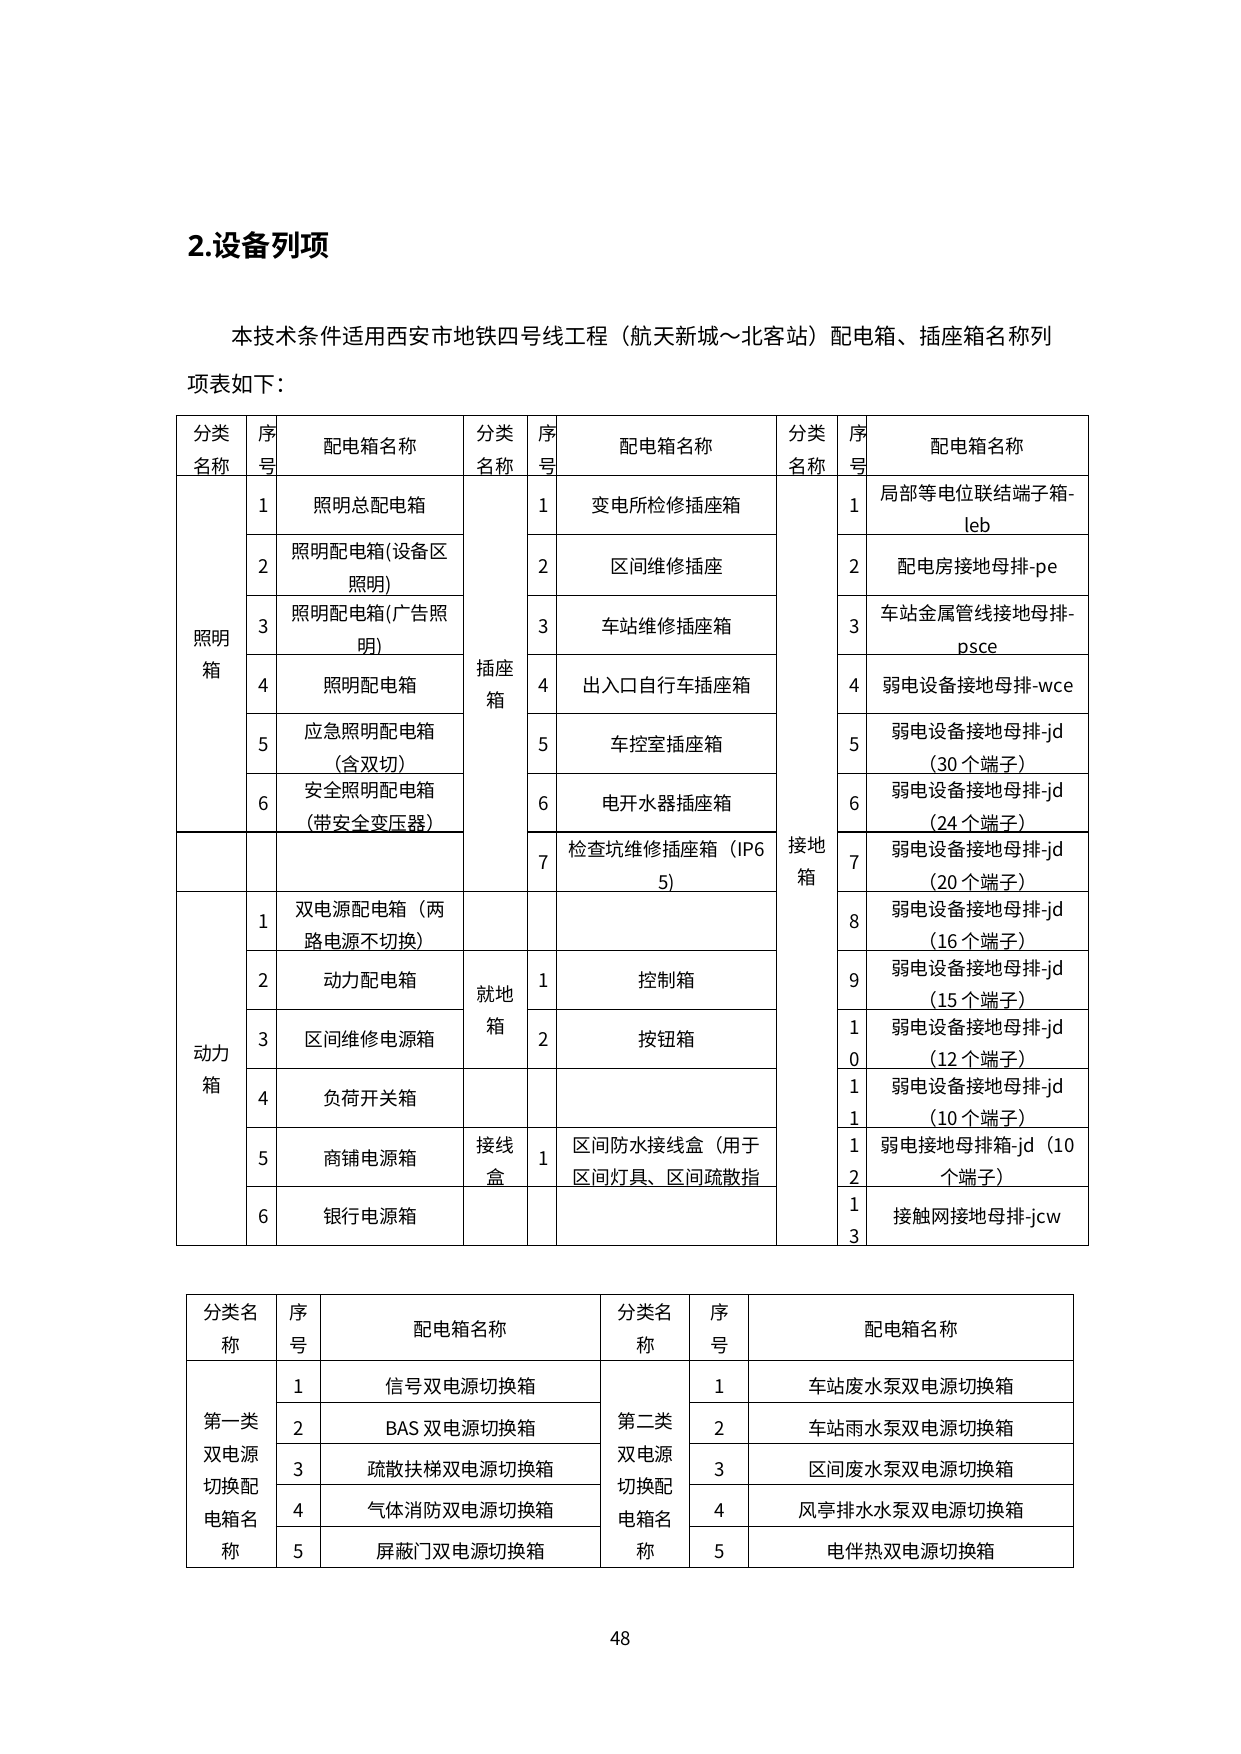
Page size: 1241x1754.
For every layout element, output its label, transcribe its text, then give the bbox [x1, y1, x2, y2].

table_cell 4 [277, 1485, 320, 1526]
table_cell 检查坑维修插座箱（IP65) [557, 833, 776, 891]
table_cell 8 [838, 892, 866, 949]
table_cell 接地箱 [777, 476, 837, 1245]
table_cell [528, 1069, 556, 1127]
table_cell 1 [247, 476, 276, 533]
table_cell 5 [277, 1527, 320, 1567]
table_cell 双电源配电箱（两路电源不切换） [277, 892, 463, 949]
text 2.设备列项 [187, 211, 1053, 276]
table_cell 1 [690, 1361, 748, 1402]
table_cell 4 [690, 1485, 748, 1526]
table_header 序号 [690, 1295, 748, 1360]
table_cell 电伴热双电源切换箱 [749, 1527, 1073, 1567]
table_cell 6 [247, 774, 276, 831]
table_cell 弱电接地母排箱-jd（10个端子） [867, 1128, 1088, 1186]
table_cell [528, 892, 556, 949]
table_cell 弱电设备接地母排-jd（24个端子） [867, 774, 1088, 831]
table_cell 第二类双电源切换配电箱名称 [601, 1361, 689, 1567]
table_cell 负荷开关箱 [277, 1069, 463, 1127]
table_cell 照明配电箱(设备区照明) [277, 535, 463, 595]
table_cell 风亭排水水泵双电源切换箱 [749, 1485, 1073, 1526]
table_header 配电箱名称 [557, 416, 776, 474]
table_cell 照明箱 [177, 476, 246, 831]
table_cell 配电房接地母排-pe [867, 535, 1088, 595]
table_cell 弱电设备接地母排-jd（12个端子） [867, 1010, 1088, 1068]
table_cell 疏散扶梯双电源切换箱 [321, 1444, 600, 1484]
table_cell 2 [247, 951, 276, 1009]
table_cell 按钮箱 [557, 1010, 776, 1068]
table_header 配电箱名称 [321, 1295, 600, 1360]
table_cell 车控室插座箱 [557, 714, 776, 772]
table_cell 7 [528, 833, 556, 891]
table_cell 9 [838, 951, 866, 1009]
table_cell 7 [838, 833, 866, 891]
table_cell 3 [838, 596, 866, 654]
table_cell 银行电源箱 [277, 1187, 463, 1245]
table_cell [464, 1187, 527, 1245]
table_header 序号 [247, 416, 276, 474]
table_cell 12 [838, 1128, 866, 1186]
table_cell 照明配电箱 [277, 655, 463, 713]
table_cell 应急照明配电箱（含双切） [277, 714, 463, 772]
table_cell [557, 1187, 776, 1245]
table_cell 4 [528, 655, 556, 713]
table_cell 接触网接地母排-jcw [867, 1187, 1088, 1245]
table_cell BAS双电源切换箱 [321, 1403, 600, 1443]
table_cell [557, 1069, 776, 1127]
table_cell 车站金属管线接地母排-psce [867, 596, 1088, 654]
table_cell 6 [838, 774, 866, 831]
table_cell 4 [247, 655, 276, 713]
table_cell 接线盒 [464, 1128, 527, 1186]
table_header 分类名称 [601, 1295, 689, 1360]
table_cell 1 [838, 476, 866, 533]
table_cell [177, 833, 246, 891]
table_cell 车站废水泵双电源切换箱 [749, 1361, 1073, 1402]
table_cell 4 [838, 655, 866, 713]
table_header 分类名称 [177, 416, 246, 474]
table_cell 2 [838, 535, 866, 595]
table_cell 6 [528, 774, 556, 831]
table_cell 1 [247, 892, 276, 949]
table_cell 照明配电箱(广告照明) [277, 596, 463, 654]
table_header 序号 [277, 1295, 320, 1360]
table_cell 弱电设备接地母排-wce [867, 655, 1088, 713]
table_cell 区间废水泵双电源切换箱 [749, 1444, 1073, 1484]
table_cell 6 [247, 1187, 276, 1245]
table_cell 动力配电箱 [277, 951, 463, 1009]
table_cell 出入口自行车插座箱 [557, 655, 776, 713]
table_header 分类名称 [777, 416, 837, 474]
table_cell 3 [247, 1010, 276, 1068]
table_cell 13 [838, 1187, 866, 1245]
table_header 分类名称 [464, 416, 527, 474]
table_cell 就地箱 [464, 951, 527, 1068]
text 本技术条件适用西安市地铁四号线工程（航天新城～北客站）配电箱、插座箱名称列项表如下： [187, 318, 1053, 399]
table_cell 插座箱 [464, 476, 527, 891]
table_cell 控制箱 [557, 951, 776, 1009]
table_cell 局部等电位联结端子箱-leb [867, 476, 1088, 533]
table_cell 气体消防双电源切换箱 [321, 1485, 600, 1526]
table_cell 弱电设备接地母排-jd（20个端子） [867, 833, 1088, 891]
table_header 配电箱名称 [277, 416, 463, 474]
table_cell 2 [277, 1403, 320, 1443]
table_cell 商铺电源箱 [277, 1128, 463, 1186]
table_cell [247, 833, 276, 891]
table_cell 5 [838, 714, 866, 772]
table_cell 车站雨水泵双电源切换箱 [749, 1403, 1073, 1443]
table_header 序号 [838, 416, 866, 474]
table_cell 区间维修插座 [557, 535, 776, 595]
table_cell 区间维修电源箱 [277, 1010, 463, 1068]
table_cell 照明总配电箱 [277, 476, 463, 533]
table_cell [277, 833, 463, 891]
table_header 分类名称 [187, 1295, 276, 1360]
table_cell 2 [690, 1403, 748, 1443]
table_cell 区间防水接线盒（用于区间灯具、区间疏散指示标志、区间广告灯箱） [557, 1128, 776, 1186]
table_cell 4 [247, 1069, 276, 1127]
table_cell 1 [528, 476, 556, 533]
table_cell [528, 1187, 556, 1245]
table_cell 第一类双电源切换配电箱名称 [187, 1361, 276, 1567]
table_cell [464, 892, 527, 949]
table_cell [557, 892, 776, 949]
table_cell 信号双电源切换箱 [321, 1361, 600, 1402]
table_cell 动力箱 [177, 892, 246, 1245]
table_cell 5 [247, 714, 276, 772]
table_cell 3 [247, 596, 276, 654]
table_cell 车站维修插座箱 [557, 596, 776, 654]
table_header 序号 [528, 416, 556, 474]
table_cell 1 [528, 1128, 556, 1186]
table_header 配电箱名称 [749, 1295, 1073, 1360]
table_cell 11 [838, 1069, 866, 1127]
table_cell 1 [528, 951, 556, 1009]
table_cell 5 [247, 1128, 276, 1186]
table_cell 弱电设备接地母排-jd（30个端子） [867, 714, 1088, 772]
table_cell 弱电设备接地母排-jd（15个端子） [867, 951, 1088, 1009]
table_cell 屏蔽门双电源切换箱 [321, 1527, 600, 1567]
table_cell 变电所检修插座箱 [557, 476, 776, 533]
table_cell 3 [528, 596, 556, 654]
table_cell 2 [528, 535, 556, 595]
table_cell 5 [690, 1527, 748, 1567]
table_cell 弱电设备接地母排-jd（16个端子） [867, 892, 1088, 949]
table_cell 3 [690, 1444, 748, 1484]
table_cell 5 [528, 714, 556, 772]
table_cell 2 [247, 535, 276, 595]
table_cell 3 [277, 1444, 320, 1484]
table_cell 弱电设备接地母排-jd（10个端子） [867, 1069, 1088, 1127]
table_cell 电开水器插座箱 [557, 774, 776, 831]
table_cell 2 [528, 1010, 556, 1068]
table_cell [464, 1069, 527, 1127]
table_header 配电箱名称 [867, 416, 1088, 474]
table_cell 10 [838, 1010, 866, 1068]
table_cell 安全照明配电箱（带安全变压器） [277, 774, 463, 831]
table_cell 1 [277, 1361, 320, 1402]
